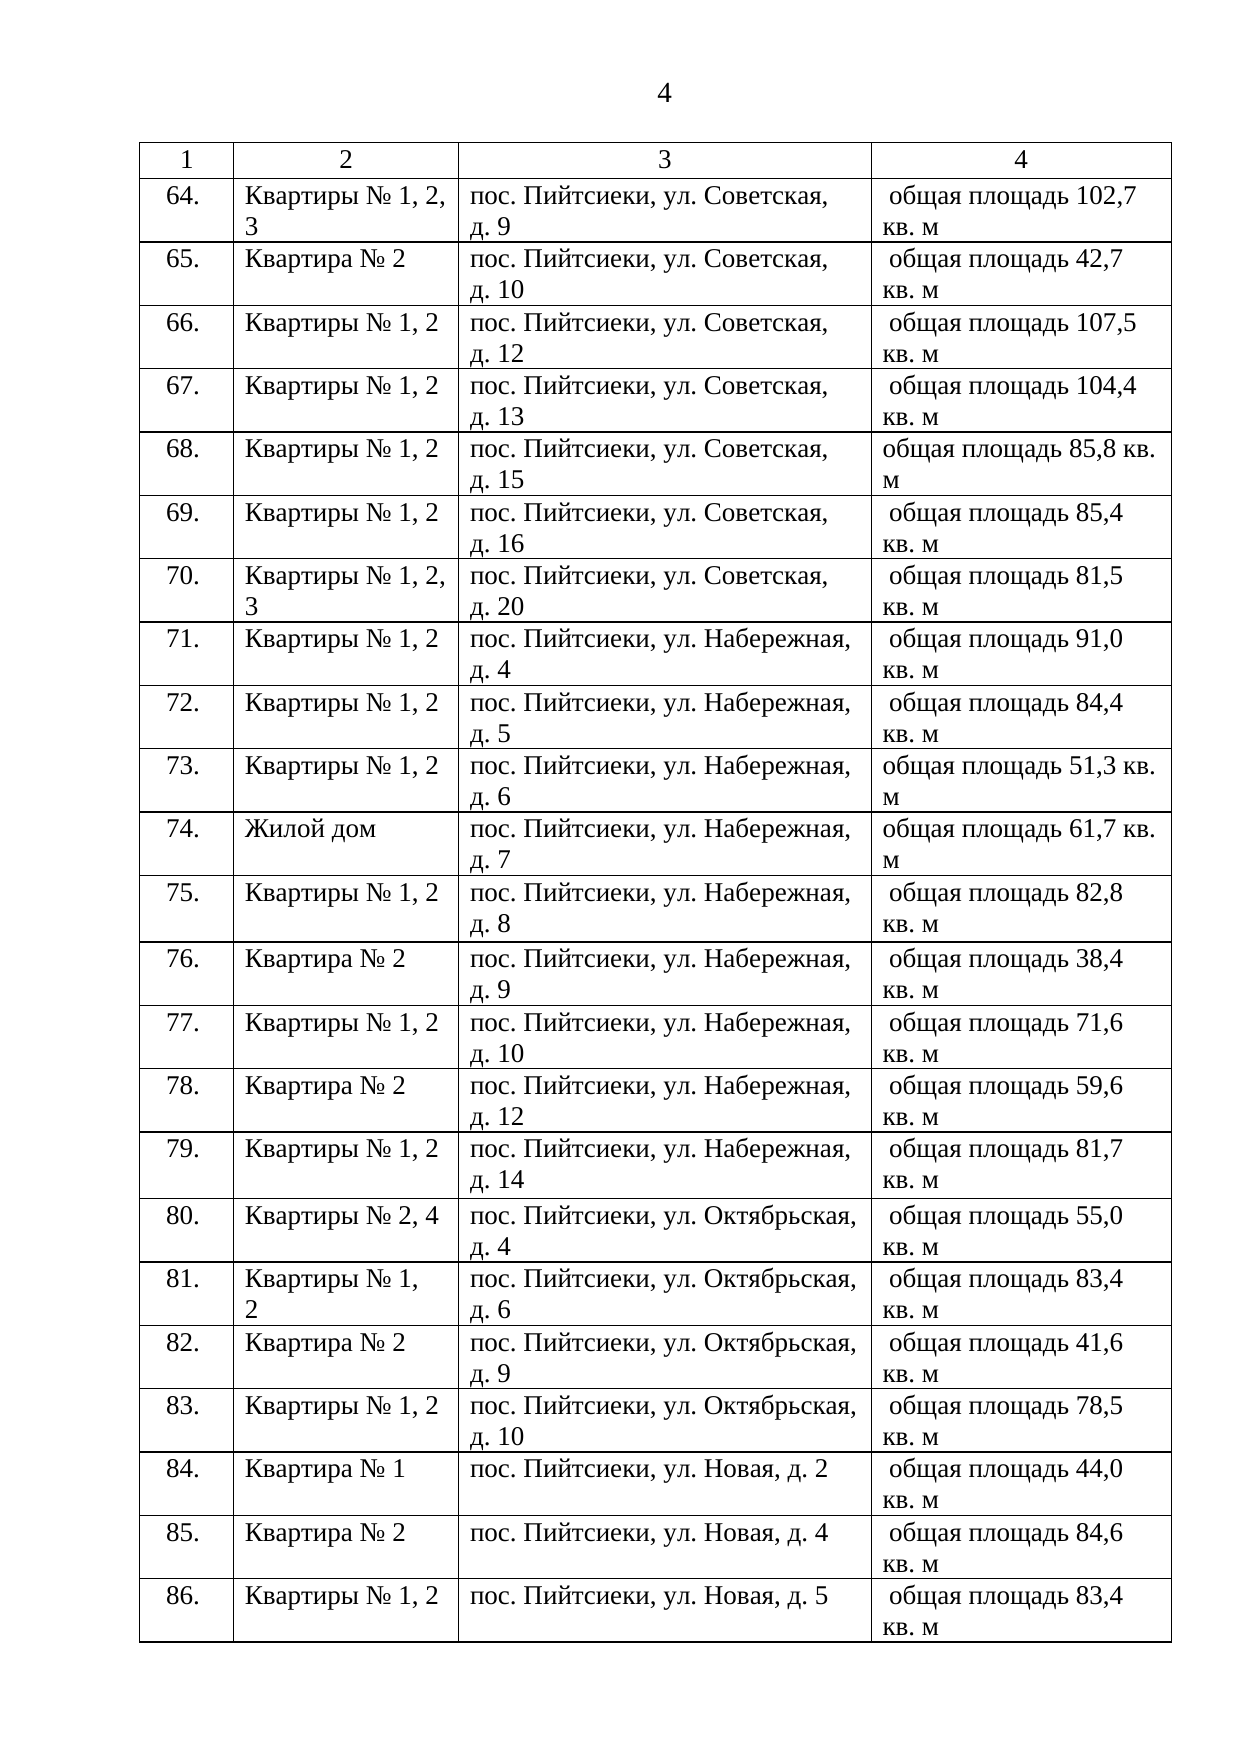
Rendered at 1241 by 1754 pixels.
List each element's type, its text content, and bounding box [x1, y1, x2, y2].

table_cell общая площадь 59,6 кв. м [872, 1069, 1171, 1131]
table_cell общая площадь [872, 623, 1171, 685]
table_cell пос. Пийтсиеки, ул. Октябрьская, д. 4 [459, 1199, 871, 1261]
table_cell Квартиры № 1, 2, 3 [234, 179, 458, 241]
table_cell Квартиры № 1, 2 [234, 433, 458, 495]
table_cell общая площадь [872, 559, 1171, 621]
table_cell общая площадь [872, 243, 1171, 305]
table_cell [140, 1133, 233, 1198]
table_cell общая площадь [872, 749, 1171, 811]
table_cell пос. Пийтсиеки, ул. Октябрьская, д. 10 [459, 1389, 871, 1451]
table_cell Квартира № 1 [234, 1453, 458, 1515]
table_cell Жилой дом [234, 813, 458, 875]
table_cell [140, 1579, 233, 1641]
table_cell общая площадь [872, 943, 1171, 1005]
table_cell общая площадь [872, 306, 1171, 368]
table_cell пос. Пийтсиеки, ул. Набережная, д. 4 [459, 623, 871, 685]
table_cell пос. Пийтсиеки, ул. Новая, д. 2 [459, 1453, 871, 1515]
table_cell общая площадь [872, 876, 1171, 941]
table_cell [140, 496, 233, 558]
table_cell [140, 1006, 233, 1068]
table_cell [140, 1326, 233, 1388]
table_cell Квартира № 2 [234, 1516, 458, 1578]
table_cell пос. Пийтсиеки, ул. Советская, д. 9 [459, 179, 871, 241]
table_cell пос. Пийтсиеки, ул. Советская, д. 10 [459, 243, 871, 305]
table_cell Квартира № 2 [234, 943, 458, 1005]
table_cell пос. Пийтсиеки, ул. Набережная, д. 5 [459, 686, 871, 748]
table_cell пос. Пийтсиеки, ул. Октябрьская, д. 9 [459, 1326, 871, 1388]
table_cell [140, 559, 233, 621]
table_cell пос. Пийтсиеки, ул. Новая, д. 5 [459, 1579, 871, 1641]
table_cell [140, 749, 233, 811]
table_cell Квартиры № 1, 2 [234, 749, 458, 811]
table_cell пос. Пийтсиеки, ул. Набережная, д. 12 [459, 1069, 871, 1131]
table_cell [140, 433, 233, 495]
table_cell пос. Пийтсиеки, ул. Советская, д. 13 [459, 369, 871, 431]
table_cell Квартиры № 1, 2 [234, 306, 458, 368]
table_cell пос. Пийтсиеки, ул. Советская, д. 15 [459, 433, 871, 495]
table_cell общая площадь [872, 1389, 1171, 1451]
table_cell [140, 179, 233, 241]
table_cell Квартира № 2 [234, 1326, 458, 1388]
table_cell общая площадь [872, 1133, 1171, 1198]
table_cell пос. Пийтсиеки, ул. Октябрьская, д. 6 [459, 1263, 871, 1325]
table_cell общая площадь [872, 433, 1171, 495]
table_cell [140, 876, 233, 941]
table_cell [140, 243, 233, 305]
table_cell общая площадь [872, 1199, 1171, 1261]
table_cell общая площадь [872, 1006, 1171, 1068]
table_cell Квартира № 2 [234, 1069, 458, 1131]
table_cell Квартиры № 1, 2 [234, 496, 458, 558]
table_cell Квартиры № 1, 2 [234, 1579, 458, 1641]
table_cell пос. Пийтсиеки, ул. Набережная, д. 6 [459, 749, 871, 811]
table_cell [140, 1389, 233, 1451]
table_cell Квартиры № 1, 2 [234, 876, 458, 941]
table_header 1 [140, 143, 233, 178]
table_cell [140, 1516, 233, 1578]
table_header 3 [459, 143, 871, 178]
table_cell общая площадь [872, 1453, 1171, 1515]
table_cell Квартиры № 1, 2 [234, 1389, 458, 1451]
table_cell Квартиры № 1, 2 [234, 1263, 458, 1325]
table_header 2 [234, 143, 458, 178]
table_cell [140, 686, 233, 748]
table_cell Квартира № 2 [234, 243, 458, 305]
table_cell пос. Пийтсиеки, ул. Новая, д. 4 [459, 1516, 871, 1578]
table_cell пос. Пийтсиеки, ул. Советская, д. 12 [459, 306, 871, 368]
table_cell [140, 1199, 233, 1261]
table_cell Квартиры № 1, 2 [234, 623, 458, 685]
table_cell общая площадь [872, 1579, 1171, 1641]
table_cell Квартиры № 1, 2 [234, 369, 458, 431]
table_cell пос. Пийтсиеки, ул. Советская, д. 16 [459, 496, 871, 558]
table_cell пос. Пийтсиеки, ул. Набережная, д. 8 [459, 876, 871, 941]
table_cell общая площадь [872, 369, 1171, 431]
table_cell пос. Пийтсиеки, ул. Советская, д. 20 [459, 559, 871, 621]
table_cell общая площадь [872, 1326, 1171, 1388]
table_cell Квартиры № 1, 2, 3 [234, 559, 458, 621]
table_header 4 [872, 143, 1171, 178]
table_cell общая площадь [872, 813, 1171, 875]
table_cell пос. Пийтсиеки, ул. Набережная, д. 7 [459, 813, 871, 875]
table_cell [140, 1069, 233, 1131]
table_cell Квартиры № 1, 2 [234, 686, 458, 748]
table_cell [140, 1453, 233, 1515]
table_cell [140, 306, 233, 368]
table_cell [140, 943, 233, 1005]
table_cell [140, 369, 233, 431]
table_cell общая площадь [872, 1516, 1171, 1578]
table_cell [140, 623, 233, 685]
table_cell пос. Пийтсиеки, ул. Набережная, д. 14 [459, 1133, 871, 1198]
table_cell общая площадь [872, 179, 1171, 241]
table_cell общая площадь 83,4 кв. м [872, 1263, 1171, 1325]
table_cell пос. Пийтсиеки, ул. Набережная, д. 9 [459, 943, 871, 1005]
table_cell Квартиры № 1, 2 [234, 1006, 458, 1068]
table_cell Квартиры № 1, 2 [234, 1133, 458, 1198]
table_cell пос. Пийтсиеки, ул. Набережная, д. 10 [459, 1006, 871, 1068]
table_cell общая площадь [872, 686, 1171, 748]
table_cell Квартиры № 2, 4 [234, 1199, 458, 1261]
table_cell общая площадь [872, 496, 1171, 558]
table_cell [140, 813, 233, 875]
table_cell [140, 1263, 233, 1325]
